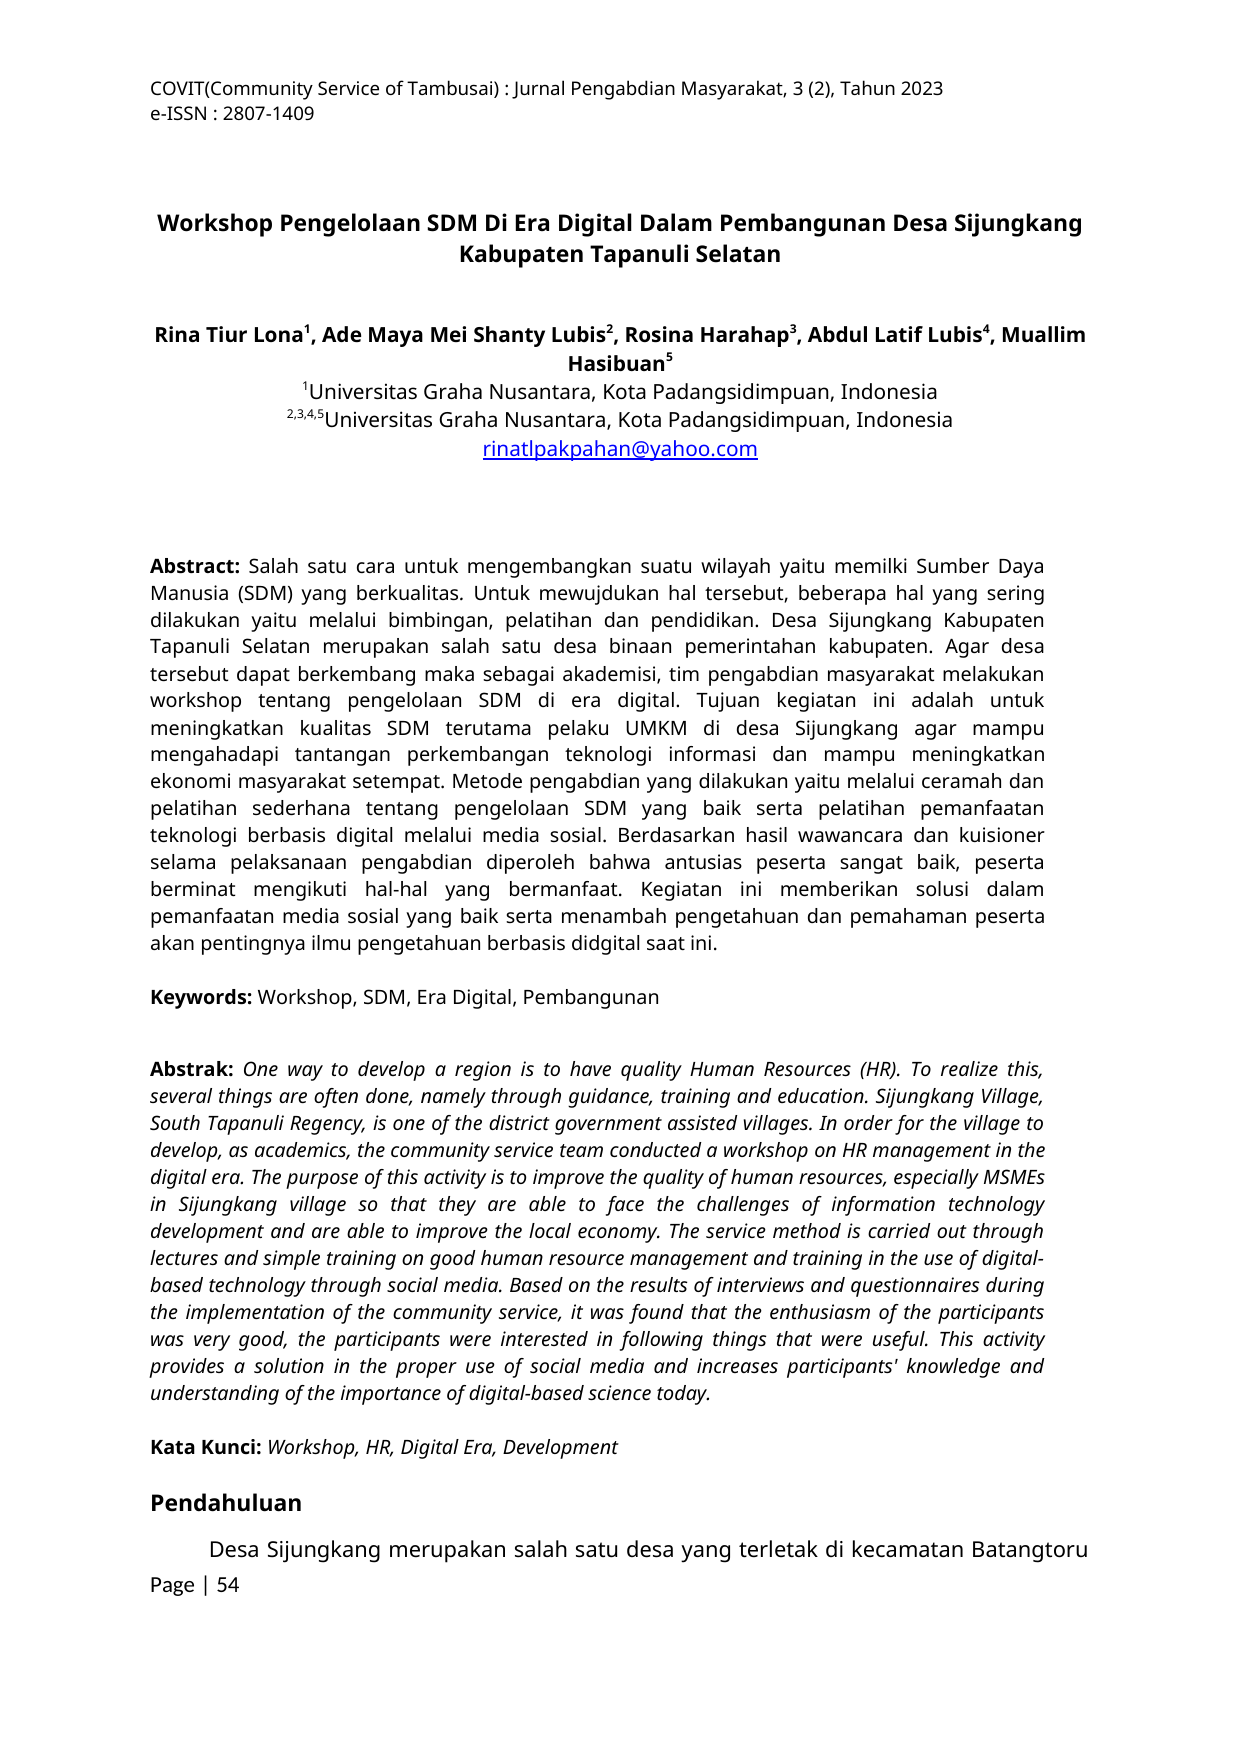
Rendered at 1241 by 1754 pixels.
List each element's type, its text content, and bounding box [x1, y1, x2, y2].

text Workshop Pengelolaan SDM Di Era Digital Dalam Pembangunan Desa Sijungkang Kabupaten Tapanuli Selatan [150, 207, 1090, 269]
text 2,3,4,5Universitas Graha Nusantara, Kota Padangsidimpuan, Indonesia [150, 406, 1090, 434]
text rinatlpakpahan@yahoo.com [150, 434, 1090, 462]
text 1Universitas Graha Nusantara, Kota Padangsidimpuan, Indonesia [150, 377, 1090, 406]
text Abstract: Salah satu cara untuk mengembangkan suatu wilayah yaitu memilki Sumber Daya Manusia (SDM) yang berkualitas. Untuk mewujdukan hal tersebut, beberapa hal yang sering dilakukan yaitu melalui bimbingan, pelatihan dan pendidikan. Desa Sijungkang Kabupaten Tapanuli Selatan merupakan salah satu desa binaan pemerintahan kabupaten. Agar desa tersebut dapat berkembang maka sebagai akademisi, tim pengabdian masyarakat melakukan workshop tentang pengelolaan SDM di era digital. Tujuan kegiatan ini adalah untuk meningkatkan kualitas SDM terutama pelaku UMKM di desa Sijungkang agar mampu mengahadapi tantangan perkembangan teknologi informasi dan mampu meningkatkan ekonomi masyarakat setempat. Metode pengabdian yang dilakukan yaitu melalui ceramah dan pelatihan sederhana tentang pengelolaan SDM yang baik serta pelatihan pemanfaatan teknologi berbasis digital melalui media sosial. Berdasarkan hasil wawancara dan kuisioner selama pelaksanaan pengabdian diperoleh bahwa antusias peserta sangat baik, peserta berminat mengikuti hal-hal yang bermanfaat. Kegiatan ini memberikan solusi dalam pemanfaatan media sosial yang baik serta menambah pengetahuan dan pemahaman peserta akan pentingnya ilmu pengetahuan berbasis didgital saat ini. [150, 552, 1046, 957]
text Abstrak: One way to develop a region is to have quality Human Resources (HR). To realize this, several things are often done, namely through guidance, training and education. Sijungkang Village, South Tapanuli Regency, is one of the district government assisted villages. In order for the village to develop, as academics, the community service team conducted a workshop on HR management in the digital era. The purpose of this activity is to improve the quality of human resources, especially MSMEs in Sijungkang village so that they are able to face the challenges of information technology development and are able to improve the local economy. The service method is carried out through lectures and simple training on good human resource management and training in the use of digital-based technology through social media. Based on the results of interviews and questionnaires during the implementation of the community service, it was found that the enthusiasm of the participants was very good, the participants were interested in following things that were useful. This activity provides a solution in the proper use of social media and increases participants' knowledge and understanding of the importance of digital-based science today. [150, 1055, 1046, 1406]
text Keywords: Workshop, SDM, Era Digital, Pembangunan [150, 983, 1046, 1011]
text Pendahuluan [150, 1487, 1090, 1518]
text Rina Tiur Lona1, Ade Maya Mei Shanty Lubis2, Rosina Harahap3, Abdul Latif Lubis4, Muallim Hasibuan5 [150, 320, 1090, 377]
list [150, 1534, 1090, 1563]
text Kata Kunci: Workshop, HR, Digital Era, Development [150, 1433, 1046, 1460]
